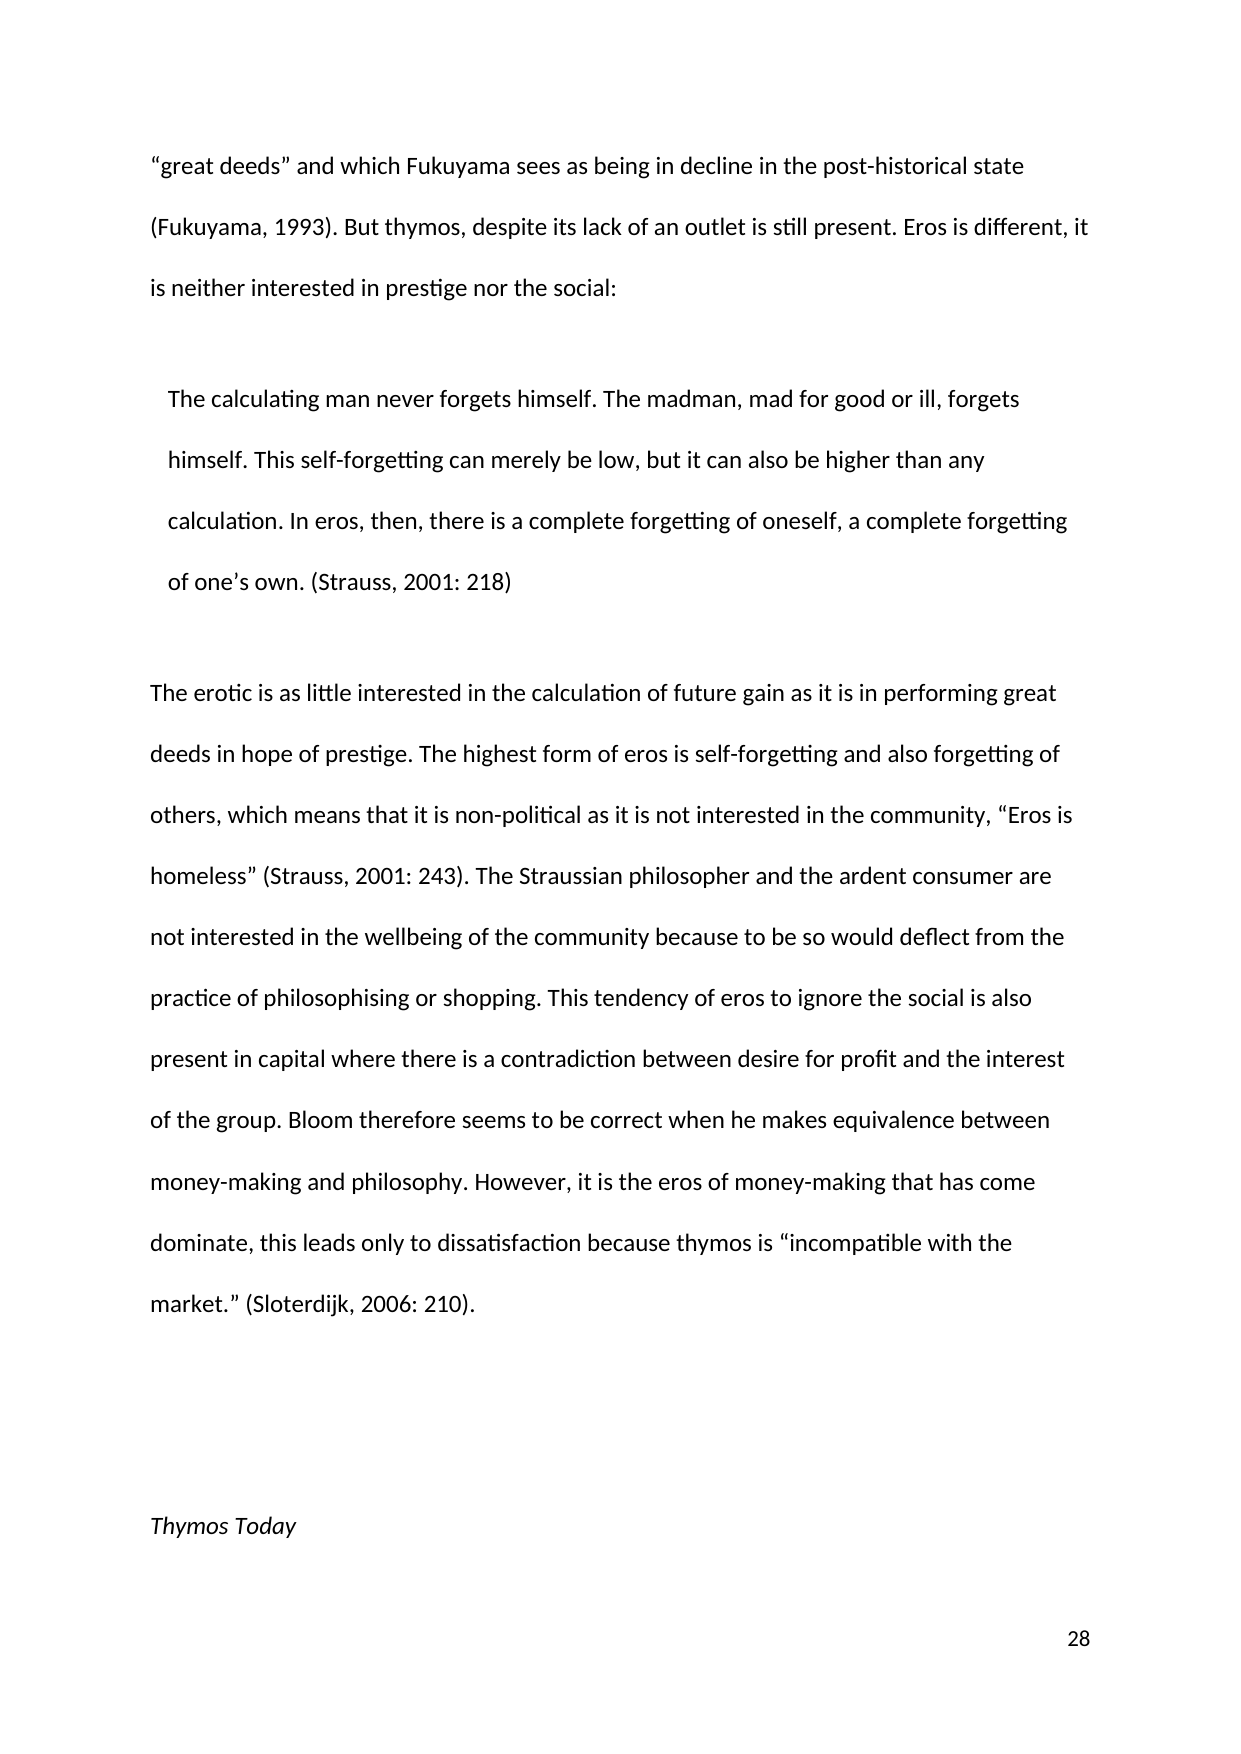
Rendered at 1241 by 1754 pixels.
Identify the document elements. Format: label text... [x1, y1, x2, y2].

text Thymos Today [150, 1510, 1090, 1540]
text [150, 150, 1090, 303]
text The erotic is as little interested in the calculation of future gain as it is in performing great deeds in hope of prestige. The highest form of eros is self-forgetting and also forgetting of others, which means that it is non-political as it is not interested in the community, “Eros is homeless” (Strauss, 2001: 243). The Straussian philosopher and the ardent consumer are not interested in the wellbeing of the community because to be so would deflect from the practice of philosophising or shopping. This tendency of eros to ignore the social is also present in capital where there is a contradiction between desire for profit and the interest of the group. Bloom therefore seems to be correct when he makes equivalence between money-making and philosophy. However, it is the eros of money-making that has come dominate, this leads only to dissatisfaction because thymos is “incompatible with the market.” (Sloterdijk, 2006: 210). [150, 677, 1090, 1318]
text The calculating man never forgets himself. The madman, mad for good or ill, forgets himself. This self-forgetting can merely be low, but it can also be higher than any calculation. In eros, then, there is a complete forgetting of oneself, a complete forgetting of one’s own. (Strauss, 2001: 218) [168, 383, 1072, 597]
